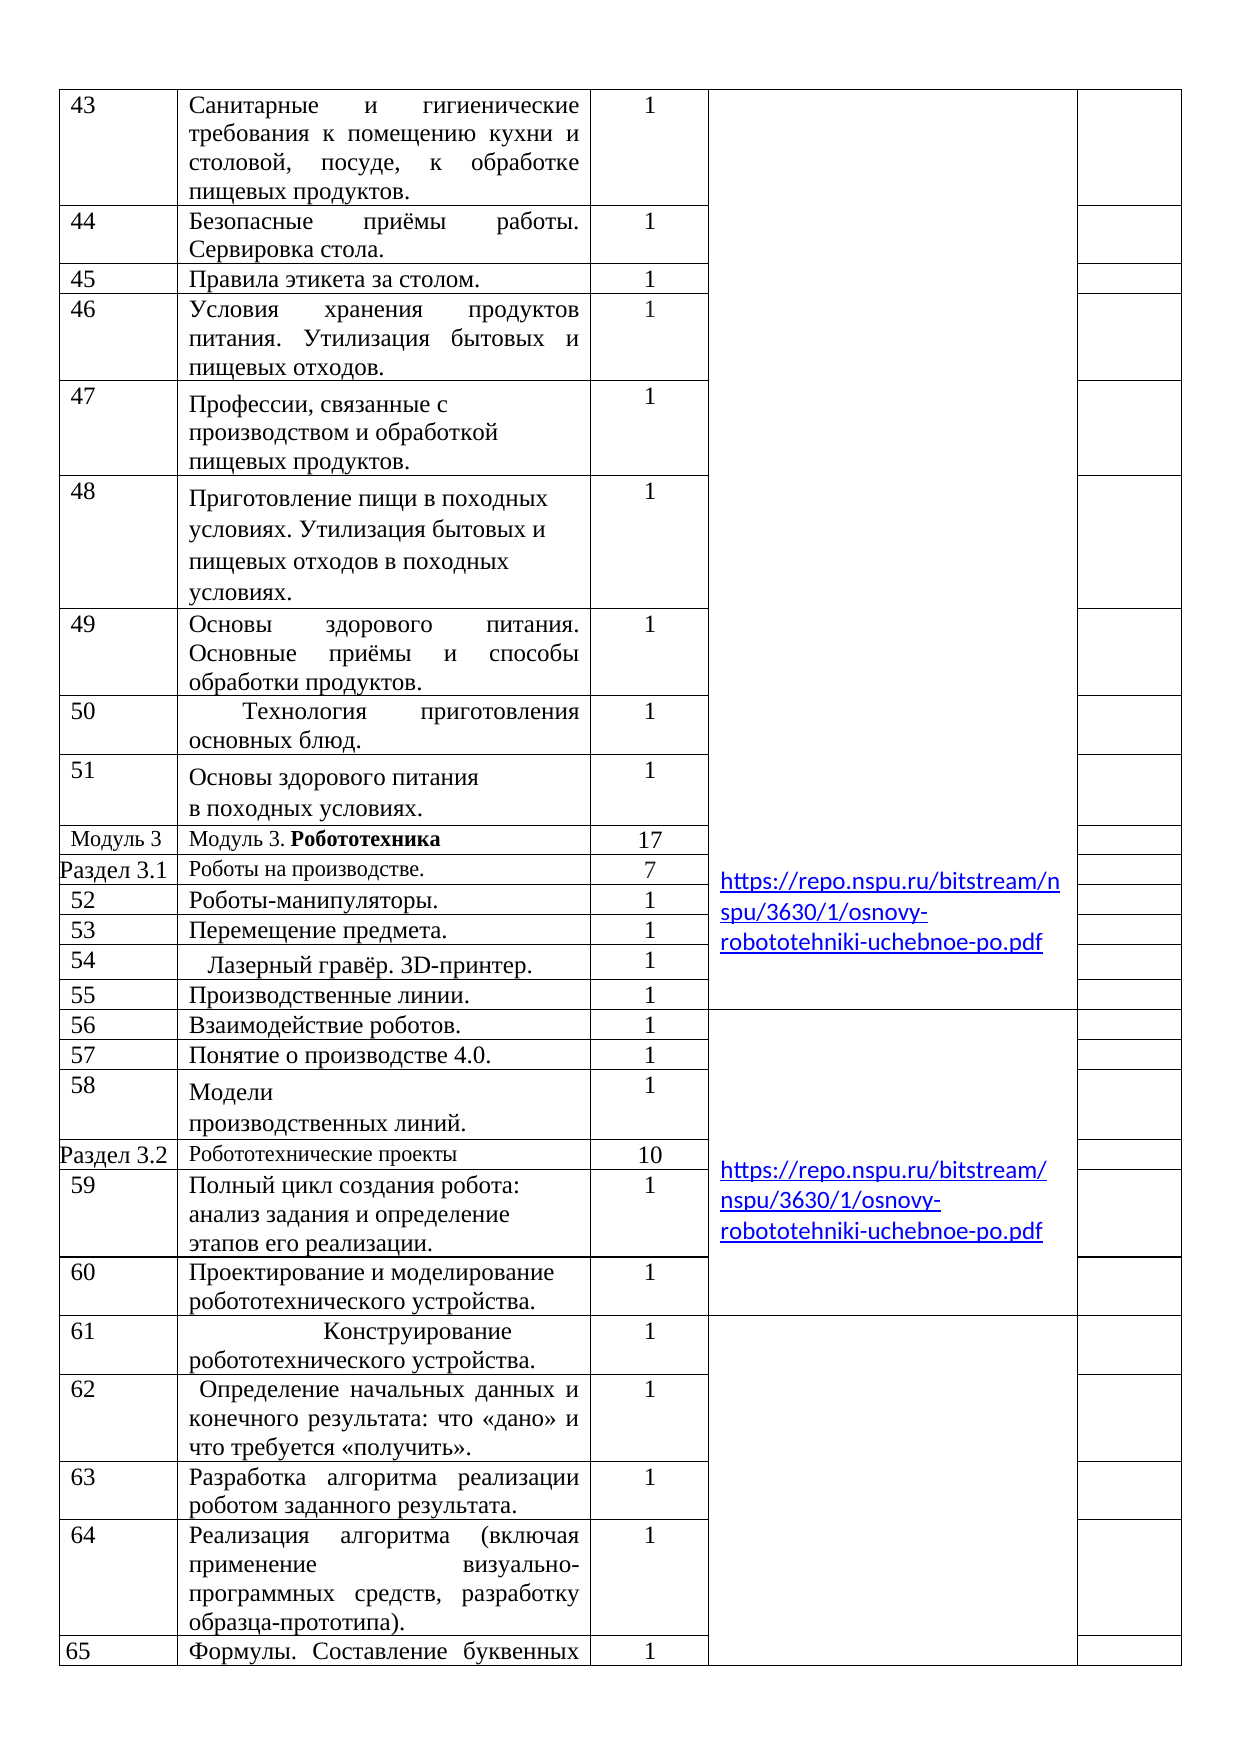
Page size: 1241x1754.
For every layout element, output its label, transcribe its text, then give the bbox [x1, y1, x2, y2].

table_cell 45 [60, 264, 177, 293]
table_cell Профессии, связанные с производством и обработкой пищевых продуктов. [178, 381, 590, 475]
table_cell Модуль 3 [60, 826, 177, 854]
table_cell [1078, 915, 1181, 944]
table_cell Полный цикл создания робота: анализ задания и определение этапов его реализации. [178, 1170, 590, 1256]
table_cell [1078, 1140, 1181, 1169]
table_cell [1078, 1258, 1181, 1315]
table_cell Разработка алгоритма реализации роботом заданного результата. [178, 1462, 590, 1519]
table_cell 46 [60, 294, 177, 380]
table_cell Понятие о производстве 4.0. [178, 1040, 590, 1069]
table_cell [1078, 1316, 1181, 1373]
table_cell Реализация алгоритма (включая применение визуально-программных средств, разработку образца-прототипа). [178, 1520, 590, 1635]
table_cell Правила этикета за столом. [178, 264, 590, 293]
table_cell [709, 1316, 1077, 1665]
table_cell Санитарные и гигиенические требования к помещению кухни и столовой, посуде, к обработке пищевых продуктов. [178, 90, 590, 205]
table_cell 57 [60, 1040, 177, 1069]
table_cell 47 [60, 381, 177, 475]
table_cell 1 [591, 90, 708, 205]
table_cell Приготовление пищи в походных условиях. Утилизация бытовых и пищевых отходов в походных условиях. [178, 476, 590, 608]
table_cell Роботы-манипуляторы. [178, 885, 590, 914]
table_cell Модели производственных линий. [178, 1070, 590, 1139]
table_cell 51 [60, 755, 177, 824]
table_cell Основы здорового питания в походных условиях. [178, 755, 590, 824]
table_cell 1 [591, 381, 708, 475]
table_cell [1078, 1636, 1181, 1665]
table_cell [1078, 1375, 1181, 1461]
table_cell 1 [591, 476, 708, 608]
table_cell [1078, 476, 1181, 608]
table_cell Взаимодействие роботов. [178, 1010, 590, 1039]
table_cell [1078, 1462, 1181, 1519]
table_cell 1 [591, 294, 708, 380]
table_cell 49 [60, 609, 177, 695]
table_cell [1078, 381, 1181, 475]
table_cell [1078, 90, 1181, 205]
table_cell 64 [60, 1520, 177, 1635]
table_cell [1078, 1070, 1181, 1139]
table_cell 62 [60, 1375, 177, 1461]
table_cell 43 [60, 90, 177, 205]
table_cell [1078, 696, 1181, 754]
table_cell 58 [60, 1070, 177, 1139]
table_cell 59 [60, 1170, 177, 1256]
table_cell [1078, 1010, 1181, 1039]
table_cell [1078, 1170, 1181, 1256]
table_cell 1 [591, 609, 708, 695]
table_cell 56 [60, 1010, 177, 1039]
table_cell 1 [591, 696, 708, 754]
table_cell 48 [60, 476, 177, 608]
table_cell [1078, 609, 1181, 695]
table_cell [1078, 264, 1181, 293]
table_cell 1 [591, 945, 708, 979]
table_cell 1 [591, 264, 708, 293]
table_cell Безопасные приёмы работы. Сервировка стола. [178, 206, 590, 263]
table_cell Определение начальных данных и конечного результата: что «дано» и что требуется «получить». [178, 1375, 590, 1461]
table_cell Раздел 3.2 [60, 1140, 177, 1169]
table_cell 1 [591, 206, 708, 263]
table_cell 1 [591, 1040, 708, 1069]
table_cell 1 [591, 915, 708, 944]
table_cell Технология приготовления основных блюд. [178, 696, 590, 754]
table_cell Конструирование робототехнического устройства. [178, 1316, 590, 1373]
table_cell [1078, 980, 1181, 1009]
table_cell 1 [591, 1375, 708, 1461]
table_cell 1 [591, 1010, 708, 1039]
table_cell 7 [591, 855, 708, 884]
table_cell [1078, 1040, 1181, 1069]
table_cell 1 [591, 1070, 708, 1139]
table_cell 53 [60, 915, 177, 944]
table_cell 1 [591, 1636, 708, 1665]
table_cell Робототехнические проекты [178, 1140, 590, 1169]
table_cell 52 [60, 885, 177, 914]
table_cell Перемещение предмета. [178, 915, 590, 944]
table_cell Основы здорового питания. Основные приёмы и способы обработки продуктов. [178, 609, 590, 695]
table_cell [1078, 755, 1181, 824]
table_cell [1078, 945, 1181, 979]
table_cell 10 [591, 1140, 708, 1169]
table_cell https://repo.nspu.ru/bitstream/nspu/3630/1/osnovy-robototehniki-uchebnoe-po.pdf [709, 1010, 1077, 1315]
table_cell 1 [591, 1462, 708, 1519]
table_cell [1078, 206, 1181, 263]
table_cell 1 [591, 1258, 708, 1315]
table_cell 1 [591, 885, 708, 914]
table_cell 60 [60, 1258, 177, 1315]
table_cell [1078, 855, 1181, 884]
table_cell [1078, 294, 1181, 380]
table_cell 1 [591, 1520, 708, 1635]
table_cell Условия хранения продуктов питания. Утилизация бытовых и пищевых отходов. [178, 294, 590, 380]
table_cell Роботы на производстве. [178, 855, 590, 884]
table_cell 1 [591, 1170, 708, 1256]
table_cell 65 [60, 1636, 177, 1665]
table_cell 50 [60, 696, 177, 754]
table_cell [178, 1636, 590, 1665]
table_cell 1 [591, 980, 708, 1009]
table_cell 17 [591, 826, 708, 854]
table_cell [1078, 826, 1181, 854]
table_cell 61 [60, 1316, 177, 1373]
table_cell 1 [591, 1316, 708, 1373]
table_cell 55 [60, 980, 177, 1009]
table_cell Раздел 3.1 [60, 855, 177, 884]
table_cell 44 [60, 206, 177, 263]
table_cell Лазерный гравёр. 3D-принтер. [178, 945, 590, 979]
table_cell 54 [60, 945, 177, 979]
table_cell [1078, 885, 1181, 914]
table_cell Производственные линии. [178, 980, 590, 1009]
table_cell [1078, 1520, 1181, 1635]
table_cell Модуль 3. Робототехника [178, 826, 590, 854]
table_cell 63 [60, 1462, 177, 1519]
table_cell 1 [591, 755, 708, 824]
table_cell Проектирование и моделирование робототехнического устройства. [178, 1258, 590, 1315]
